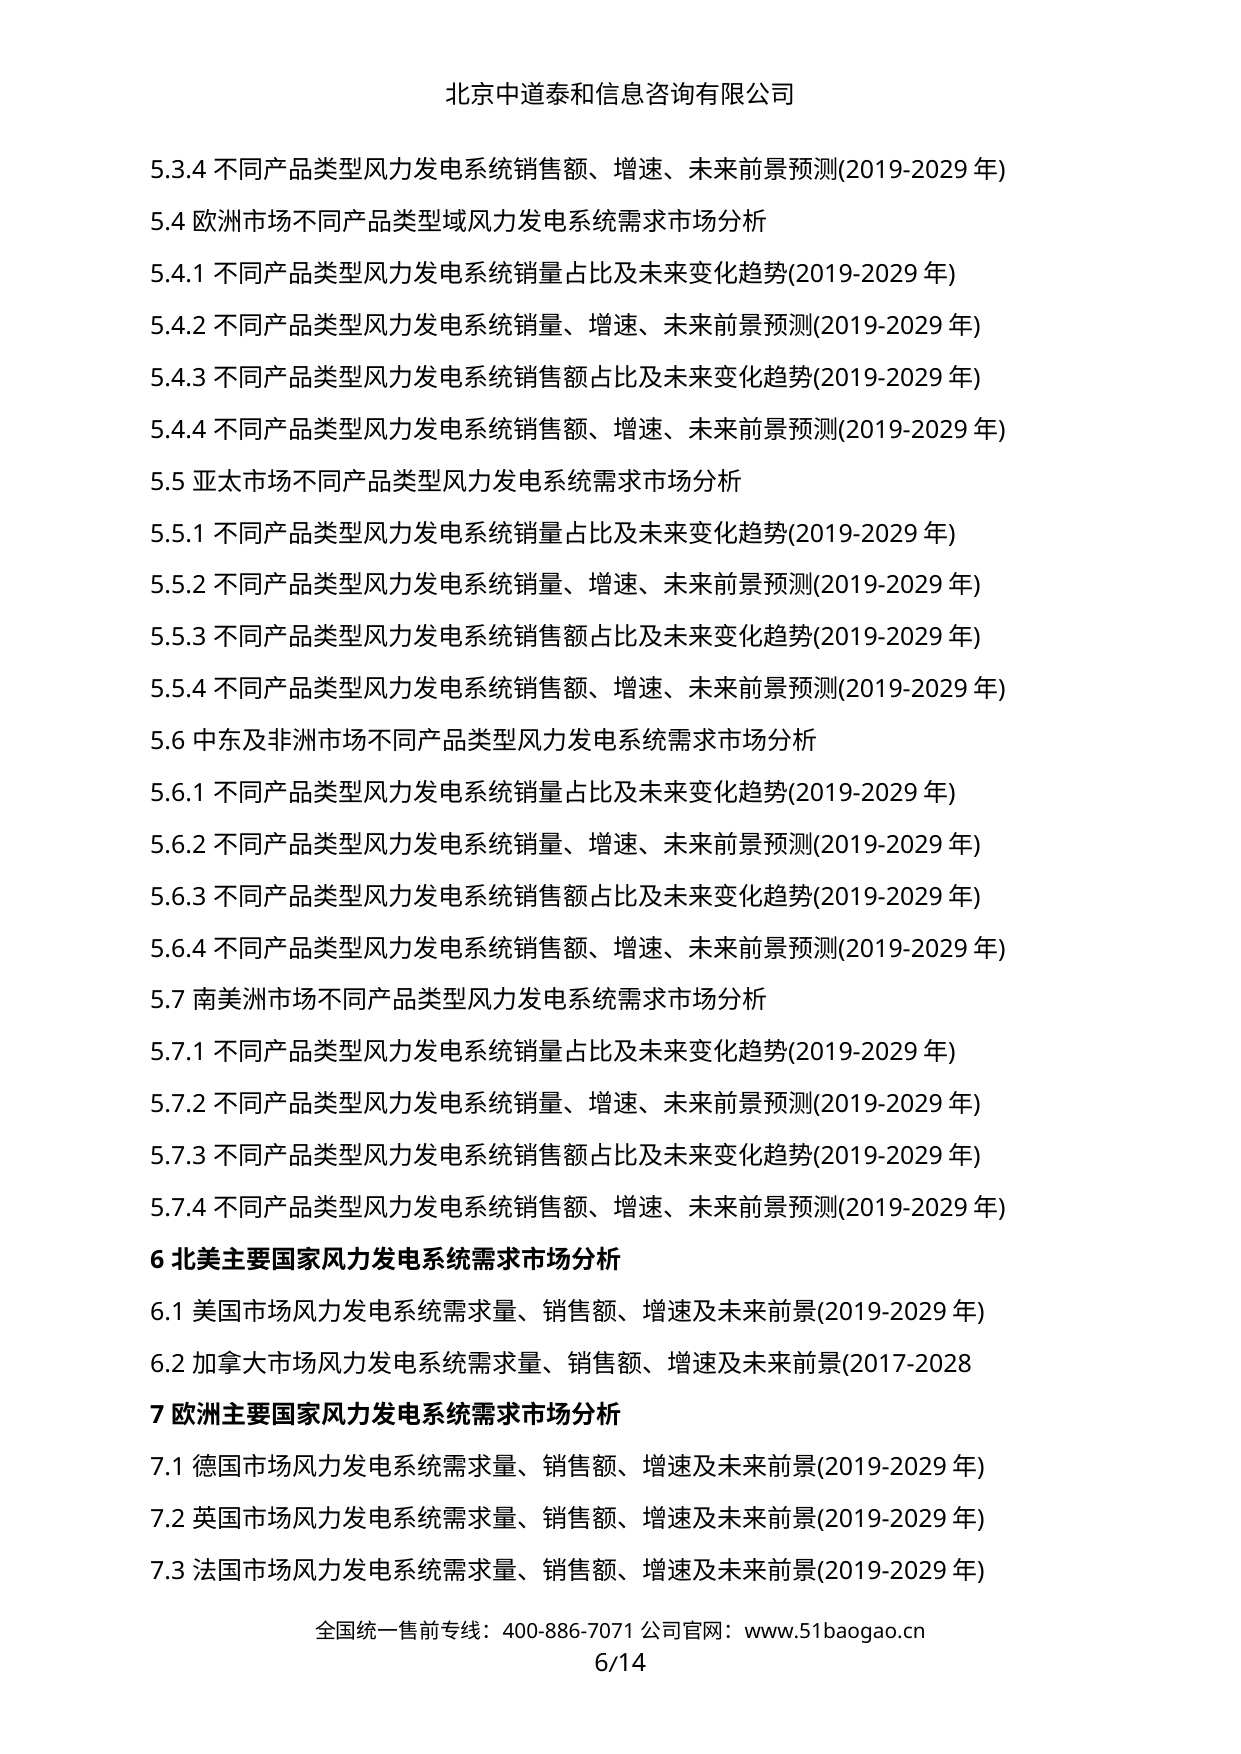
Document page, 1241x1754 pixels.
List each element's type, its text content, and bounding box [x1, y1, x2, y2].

text 5.5.3 不同产品类型风力发电系统销售额占比及未来变化趋势(2019-2029年) [150, 617, 1090, 653]
text 5.7.4 不同产品类型风力发电系统销售额、增速、未来前景预测(2019-2029年) [150, 1187, 1090, 1224]
text 6.2 加拿大市场风力发电系统需求量、销售额、增速及未来前景(2017-2028 [150, 1343, 1090, 1379]
text 5.6.1 不同产品类型风力发电系统销量占比及未来变化趋势(2019-2029年) [150, 772, 1090, 809]
text 6 北美主要国家风力发电系统需求市场分析 [150, 1239, 1090, 1276]
text 7.1 德国市场风力发电系统需求量、销售额、增速及未来前景(2019-2029年) [150, 1447, 1090, 1483]
text 5.5.2 不同产品类型风力发电系统销量、增速、未来前景预测(2019-2029年) [150, 565, 1090, 601]
text 5.6.3 不同产品类型风力发电系统销售额占比及未来变化趋势(2019-2029年) [150, 876, 1090, 912]
text 5.4.2 不同产品类型风力发电系统销量、增速、未来前景预测(2019-2029年) [150, 306, 1090, 342]
text 5.6.4 不同产品类型风力发电系统销售额、增速、未来前景预测(2019-2029年) [150, 928, 1090, 964]
text 6.1 美国市场风力发电系统需求量、销售额、增速及未来前景(2019-2029年) [150, 1291, 1090, 1327]
text 5.4.3 不同产品类型风力发电系统销售额占比及未来变化趋势(2019-2029年) [150, 357, 1090, 394]
text 5.7 南美洲市场不同产品类型风力发电系统需求市场分析 [150, 980, 1090, 1016]
text 5.4.1 不同产品类型风力发电系统销量占比及未来变化趋势(2019-2029年) [150, 254, 1090, 290]
text 5.7.1 不同产品类型风力发电系统销量占比及未来变化趋势(2019-2029年) [150, 1032, 1090, 1068]
text 7 欧洲主要国家风力发电系统需求市场分析 [150, 1395, 1090, 1431]
text 5.6 中东及非洲市场不同产品类型风力发电系统需求市场分析 [150, 721, 1090, 757]
text 7.3 法国市场风力发电系统需求量、销售额、增速及未来前景(2019-2029年) [150, 1551, 1090, 1587]
text 5.6.2 不同产品类型风力发电系统销量、增速、未来前景预测(2019-2029年) [150, 824, 1090, 861]
text 5.7.2 不同产品类型风力发电系统销量、增速、未来前景预测(2019-2029年) [150, 1084, 1090, 1120]
text 7.2 英国市场风力发电系统需求量、销售额、增速及未来前景(2019-2029年) [150, 1499, 1090, 1535]
text 5.4 欧洲市场不同产品类型域风力发电系统需求市场分析 [150, 202, 1090, 238]
text 5.3.4 不同产品类型风力发电系统销售额、增速、未来前景预测(2019-2029年) [150, 150, 1090, 186]
text 5.4.4 不同产品类型风力发电系统销售额、增速、未来前景预测(2019-2029年) [150, 409, 1090, 446]
text 5.7.3 不同产品类型风力发电系统销售额占比及未来变化趋势(2019-2029年) [150, 1136, 1090, 1172]
text 5.5 亚太市场不同产品类型风力发电系统需求市场分析 [150, 461, 1090, 497]
text 5.5.4 不同产品类型风力发电系统销售额、增速、未来前景预测(2019-2029年) [150, 669, 1090, 705]
text 5.5.1 不同产品类型风力发电系统销量占比及未来变化趋势(2019-2029年) [150, 513, 1090, 549]
